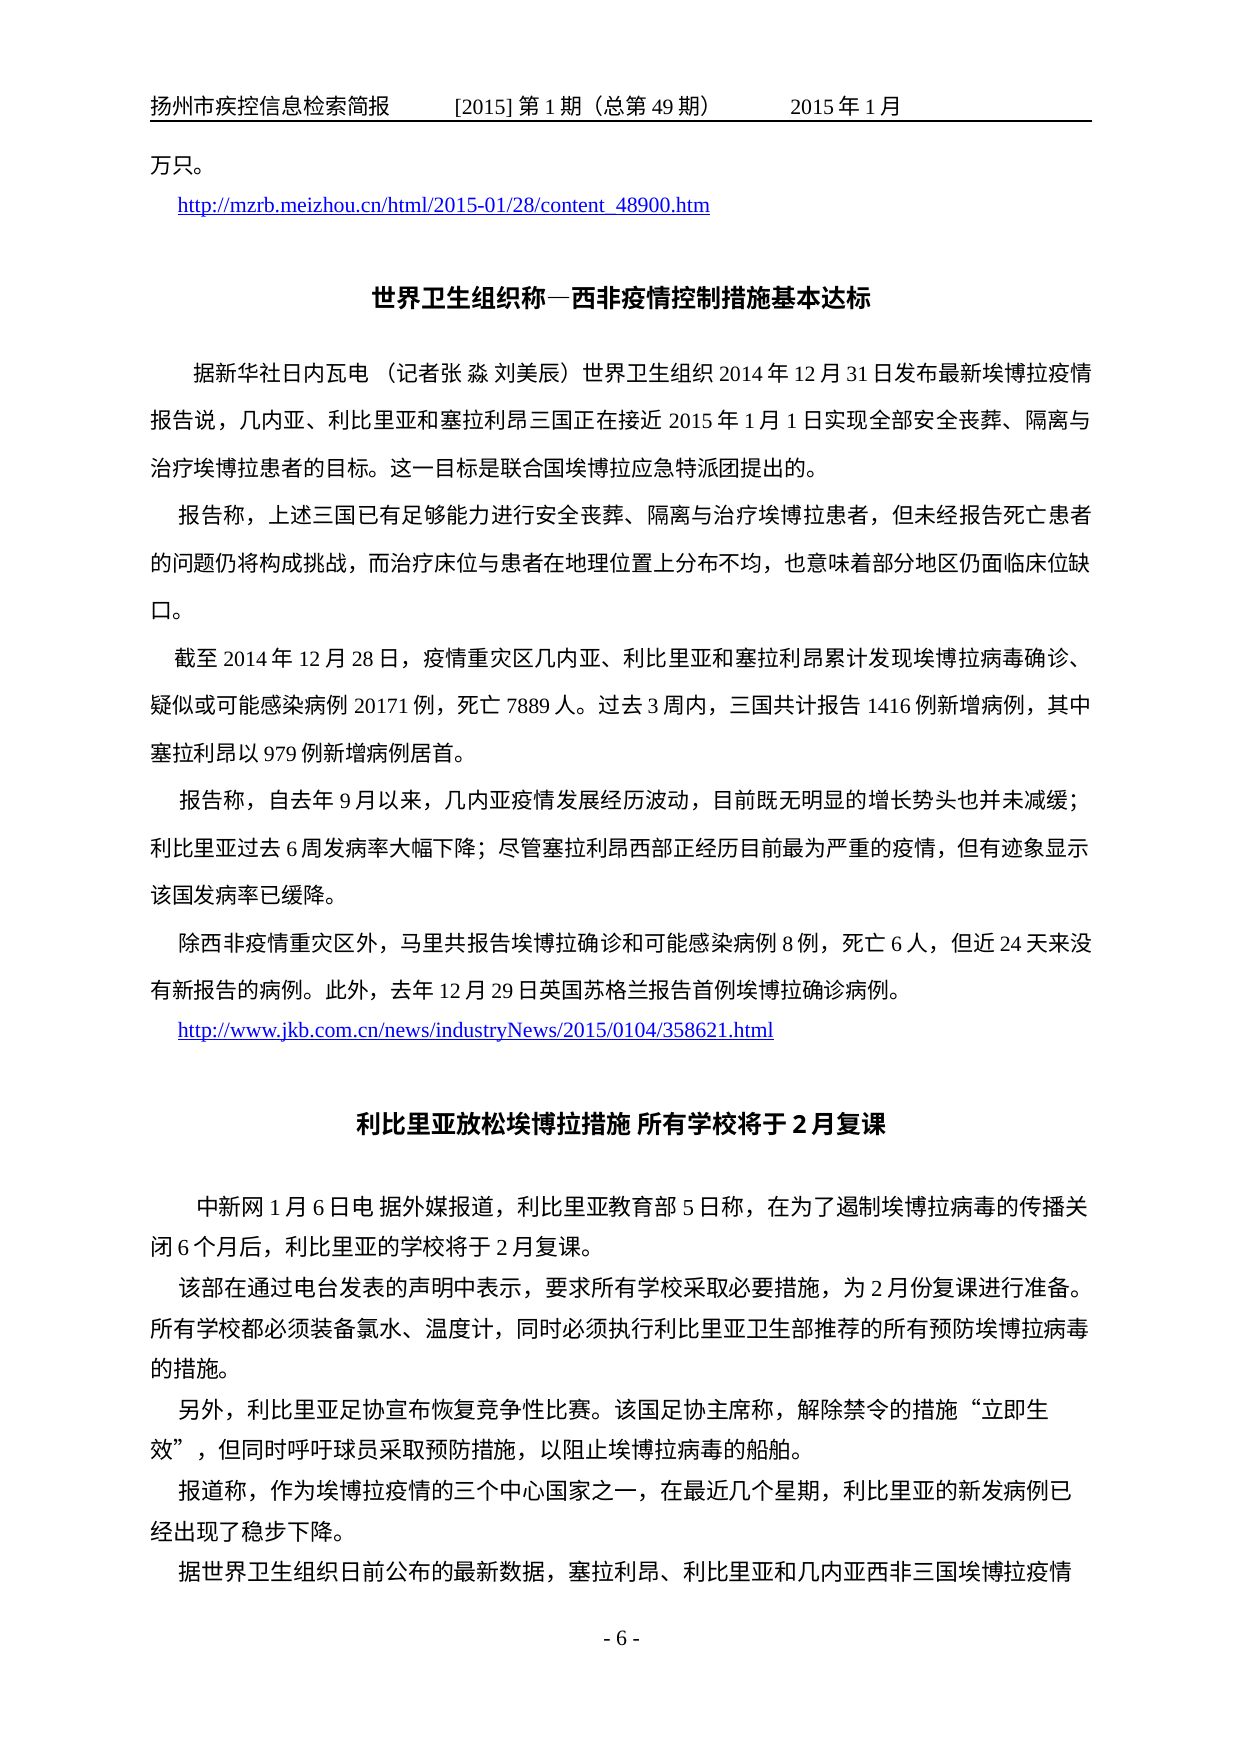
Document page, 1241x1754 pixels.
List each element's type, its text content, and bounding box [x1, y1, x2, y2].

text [150, 1181, 1092, 1587]
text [150, 148, 1092, 217]
text 世界卫生组织称—西非疫情控制措施基本达标 [150, 274, 1092, 315]
text 利比里亚放松埃博拉措施 所有学校将于2月复课 [150, 1100, 1092, 1141]
text 据新华社日内瓦电 （记者张 淼 刘美辰）世界卫生组织2014年12月31日发布最新埃博拉疫情报告说，几内亚、利比里亚和塞拉利昂三国正在接近2015年1月1日实现全部安全丧葬、隔离与治疗埃博拉患者的目标。这一目标是联合国埃博拉应急特派团提出的。 报告称，上述三国已有足够能力进行安全丧葬、隔离与治疗埃博拉患者，但未经报告死亡患者的问题仍将构成挑战，而治疗床位与患者在地理位置上分布不均，也意味着部分地区仍面临床位缺口。 截至2014年12月28日，疫情重灾区几内亚、利比里亚和塞拉利昂累计发现埃博拉病毒确诊、疑似或可能感染病例20171例，死亡7889人。过去3周内，三国共计报告1416例新增病例，其中塞拉利昂以979例新增病例居首。 报告称，自去年9月以来，几内亚疫情发展经历波动，目前既无明显的增长势头也并未减缓；利比里亚过去6周发病率大幅下降；尽管塞拉利昂西部正经历目前最为严重的疫情，但有迹象显示该国发病率已缓降。 除西非疫情重灾区外，马里共报告埃博拉确诊和可能感染病例8例，死亡6人，但近24天来没有新报告的病例。此外，去年12月29日英国苏格兰报告首例埃博拉确诊病例。 http://www.jkb.com.cn/news/industryNews/2015/0104/358621.html [150, 356, 1092, 1043]
